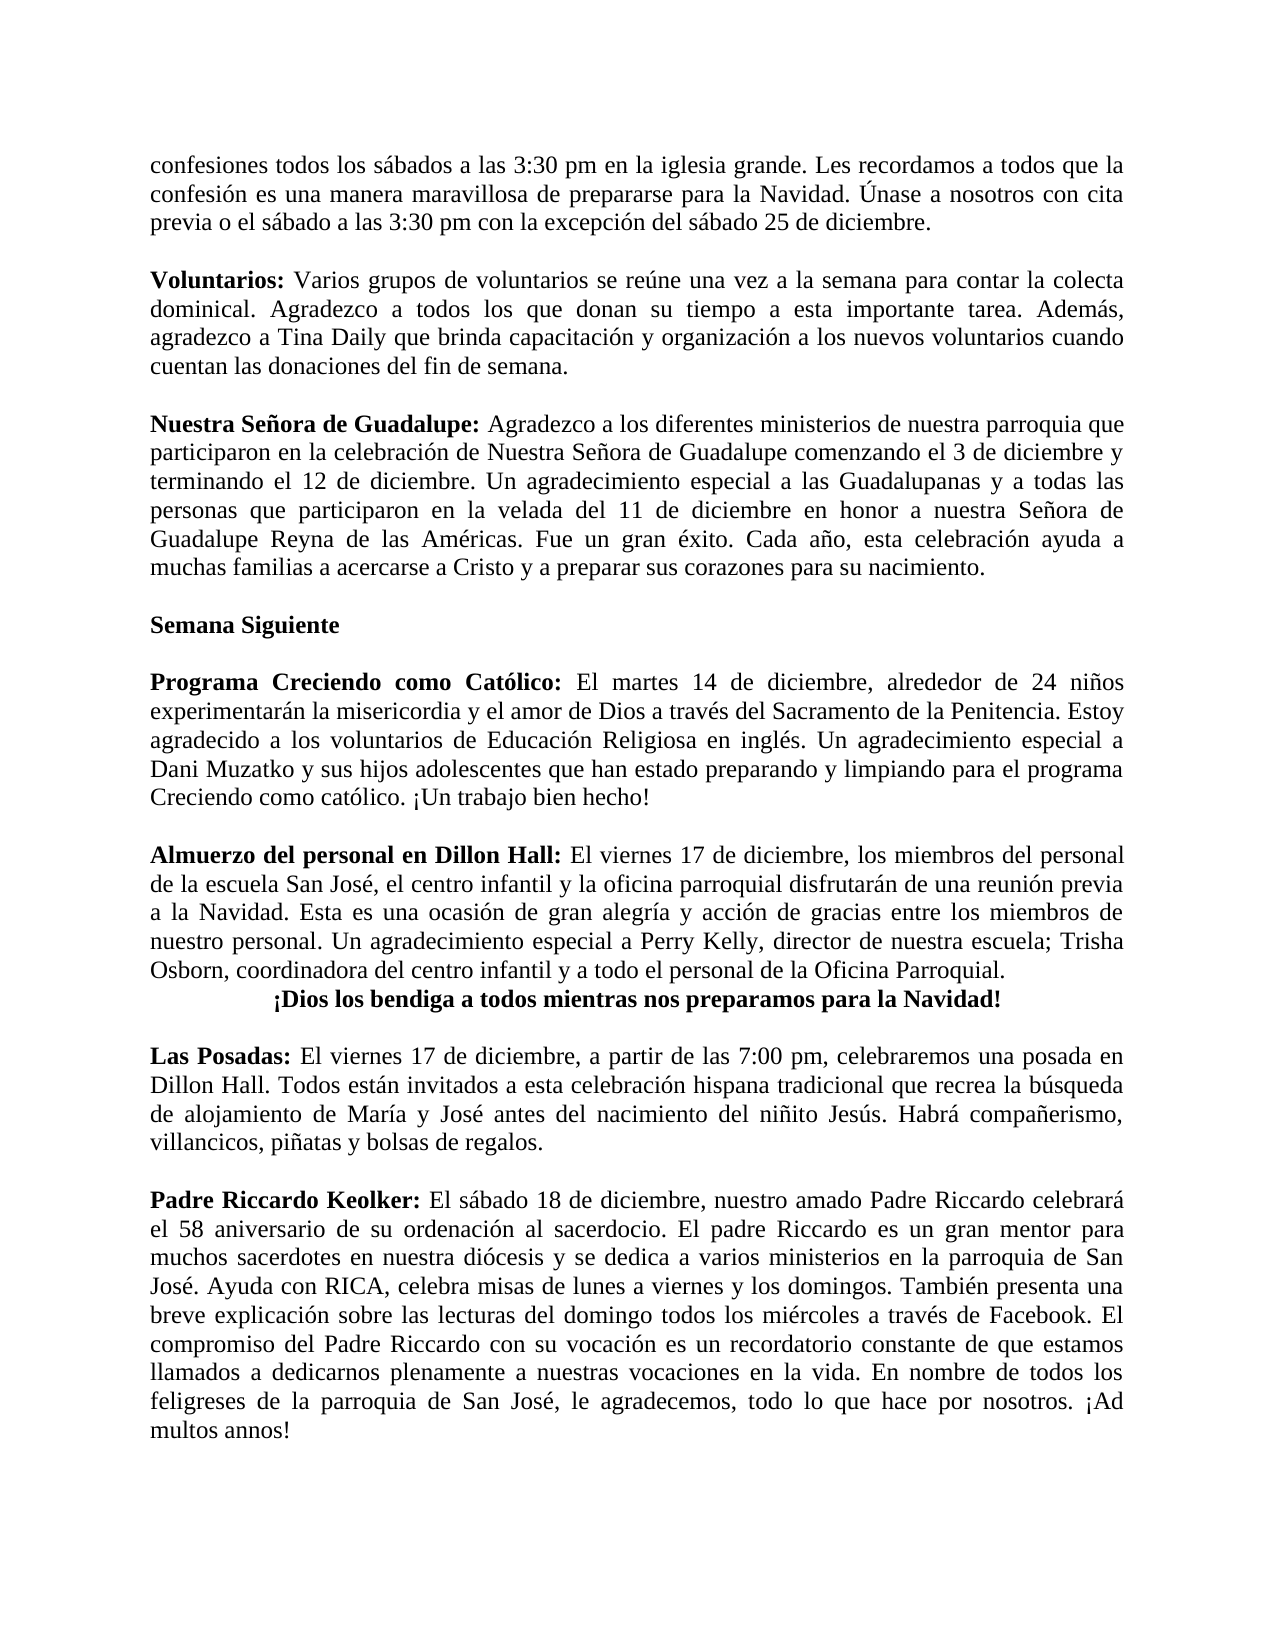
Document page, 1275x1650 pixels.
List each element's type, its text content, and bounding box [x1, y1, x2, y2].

text Semana Siguiente [150, 610, 1125, 639]
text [150, 150, 1125, 236]
text Padre Riccardo Keolker: El sábado 18 de diciembre, nuestro amado Padre Riccardo celebrará el 58 aniversario de su ordenación al sacerdocio. El padre Riccardo es un gran mentor para muchos sacerdotes en nuestra diócesis y se dedica a varios ministerios en la parroquia de San José. Ayuda con RICA, celebra misas de lunes a viernes y los domingos. También presenta una breve explicación sobre las lecturas del domingo todos los miércoles a través de Facebook. El compromiso del Padre Riccardo con su vocación es un recordatorio constante de que estamos llamados a dedicarnos plenamente a nuestras vocaciones en la vida. En nombre de todos los feligreses de la parroquia de San José, le agradecemos, todo lo que hace por nosotros. ¡Ad multos annos! [150, 1185, 1125, 1444]
text Voluntarios: Varios grupos de voluntarios se reúne una vez a la semana para contar la colecta dominical. Agradezco a todos los que donan su tiempo a esta importante tarea. Además, agradezco a Tina Daily que brinda capacitación y organización a los nuevos voluntarios cuando cuentan las donaciones del fin de semana. [150, 265, 1125, 380]
text Programa Creciendo como Católico: El martes 14 de diciembre, alrededor de 24 niños experimentarán la misericordia y el amor de Dios a través del Sacramento de la Penitencia. Estoy agradecido a los voluntarios de Educación Religiosa en inglés. Un agradecimiento especial a Dani Muzatko y sus hijos adolescentes que han estado preparando y limpiando para el programa Creciendo como católico. ¡Un trabajo bien hecho! [150, 667, 1125, 811]
text Almuerzo del personal en Dillon Hall: El viernes 17 de diciembre, los miembros del personal de la escuela San José, el centro infantil y la oficina parroquial disfrutarán de una reunión previa a la Navidad. Esta es una ocasión de gran alegría y acción de gracias entre los miembros de nuestro personal. Un agradecimiento especial a Perry Kelly, director de nuestra escuela; Trisha Osborn, coordinadora del centro infantil y a todo el personal de la Oficina Parroquial. [150, 840, 1125, 984]
text Nuestra Señora de Guadalupe: Agradezco a los diferentes ministerios de nuestra parroquia que participaron en la celebración de Nuestra Señora de Guadalupe comenzando el 3 de diciembre y terminando el 12 de diciembre. Un agradecimiento especial a las Guadalupanas y a todas las personas que participaron en la velada del 11 de diciembre en honor a nuestra Señora de Guadalupe Reyna de las Américas. Fue un gran éxito. Cada año, esta celebración ayuda a muchas familias a acercarse a Cristo y a preparar sus corazones para su nacimiento. [150, 409, 1125, 581]
text Las Posadas: El viernes 17 de diciembre, a partir de las 7:00 pm, celebraremos una posada en Dillon Hall. Todos están invitados a esta celebración hispana tradicional que recrea la búsqueda de alojamiento de María y José antes del nacimiento del niñito Jesús. Habrá compañerismo, villancicos, piñatas y bolsas de regalos. [150, 1041, 1125, 1156]
text ¡Dios los bendiga a todos mientras nos preparamos para la Navidad! [150, 984, 1125, 1012]
